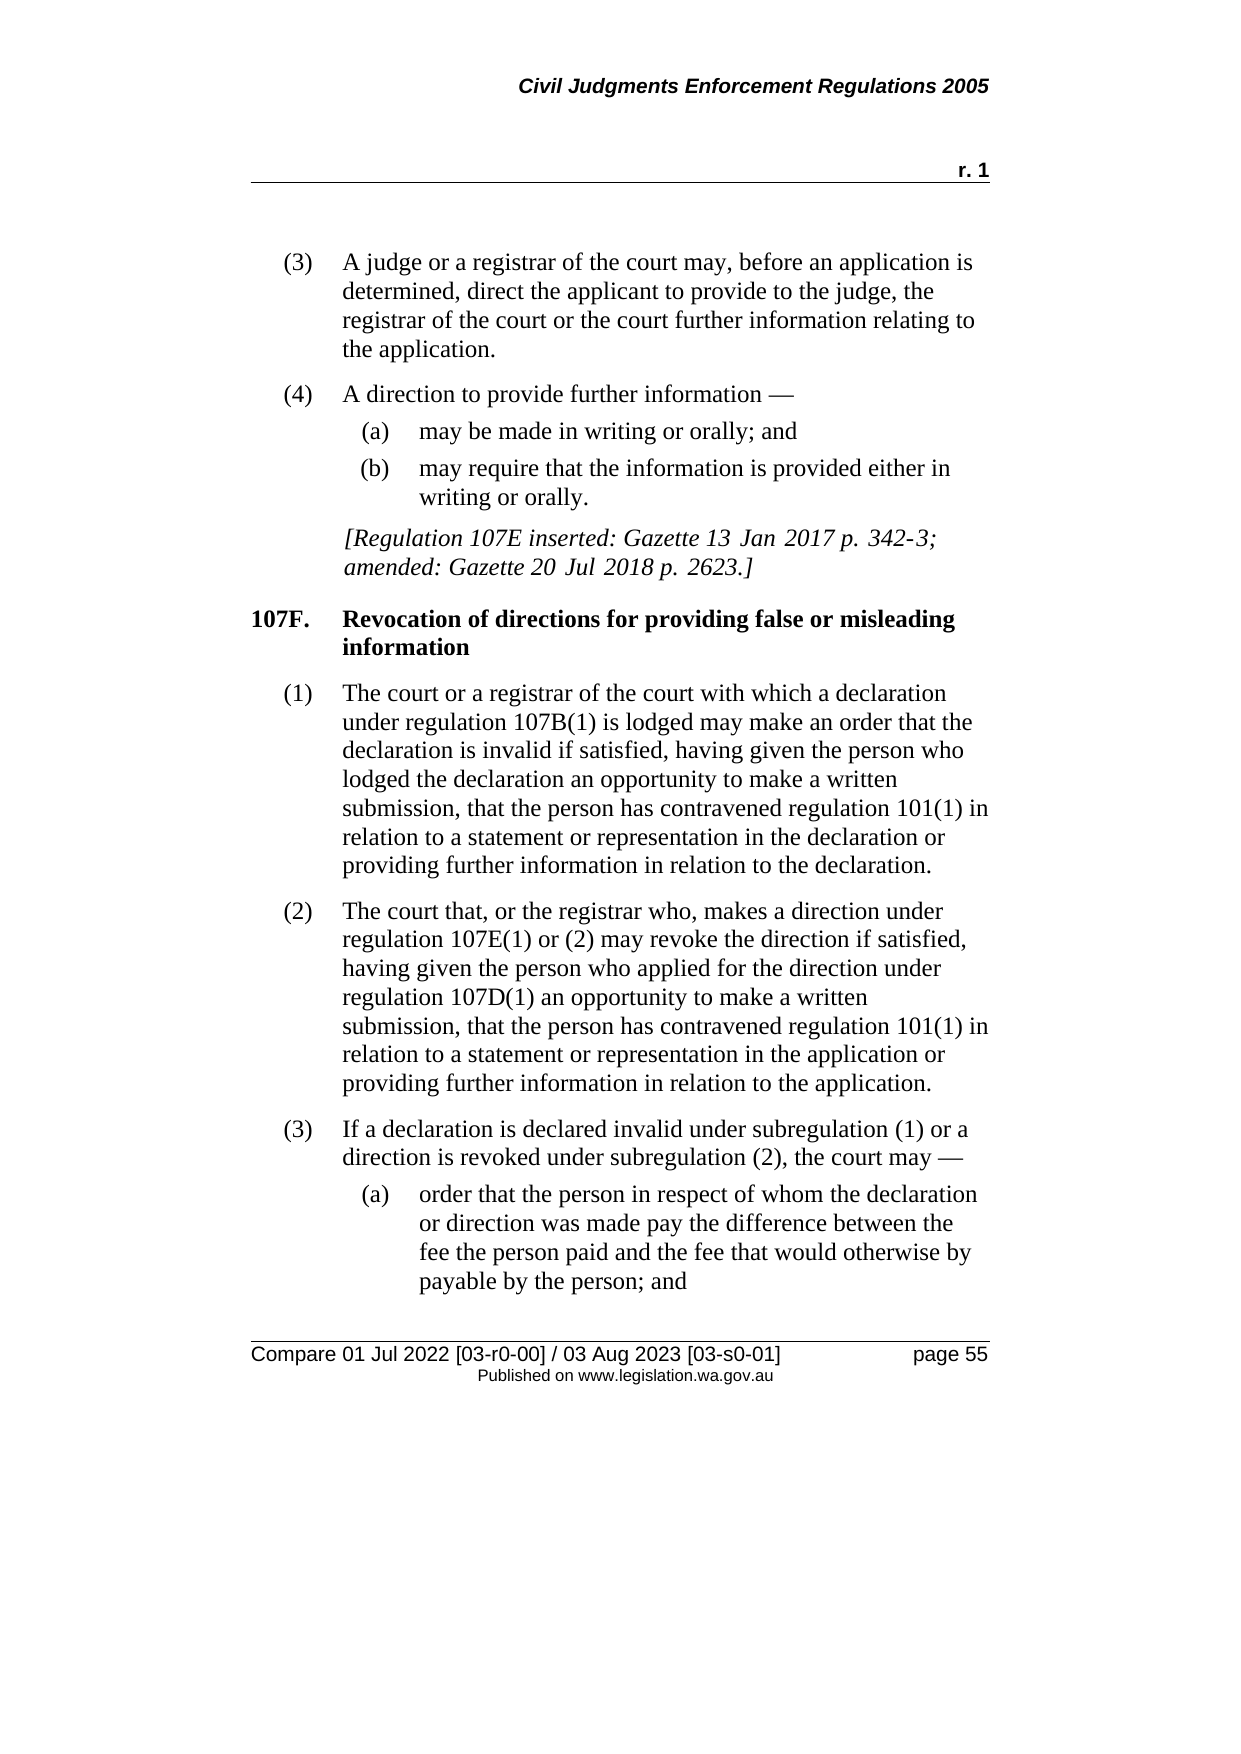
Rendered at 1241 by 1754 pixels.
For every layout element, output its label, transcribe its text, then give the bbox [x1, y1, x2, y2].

subtitle 107F. Revocation of directions for providing false or misleading information [251, 604, 990, 661]
text (3) A judge or a registrar of the court may, before an application is determined, direct the applicant to provide to the judge, the registrar of the court or the court further information relating to the application. [251, 247, 990, 362]
text (b) may require that the information is provided either in writing or orally. [251, 453, 990, 511]
text (a) may be made in writing or orally; and [251, 416, 990, 445]
text (3) If a declaration is declared invalid under subregulation (1) or a direction is revoked under subregulation (2), the court may — [251, 1114, 990, 1171]
text (4) A direction to provide further information — [251, 379, 990, 408]
text (2) The court that, or the registrar who, makes a direction under regulation 107E(1) or (2) may revoke the direction if satisfied, having given the person who applied for the direction under regulation 107D(1) an opportunity to make a written submission, that the person has contravened regulation 101(1) in relation to a statement or representation in the application or providing further information in relation to the application. [251, 896, 990, 1097]
text (1) The court or a registrar of the court with which a declaration under regulation 107B(1) is lodged may make an order that the declaration is invalid if satisfied, having given the person who lodged the declaration an opportunity to make a written submission, that the person has contravened regulation 101(1) in relation to a statement or representation in the declaration or providing further information in relation to the declaration. [251, 678, 990, 879]
text [Regulation 107E inserted: Gazette 13 Jan 2017 p. 342-3; amended: Gazette 20 Jul 2018 p. 2623.] [251, 523, 990, 581]
text (a) order that the person in respect of whom the declaration or direction was made pay the difference between the fee the person paid and the fee that would otherwise by payable by the person; and [251, 1179, 990, 1294]
